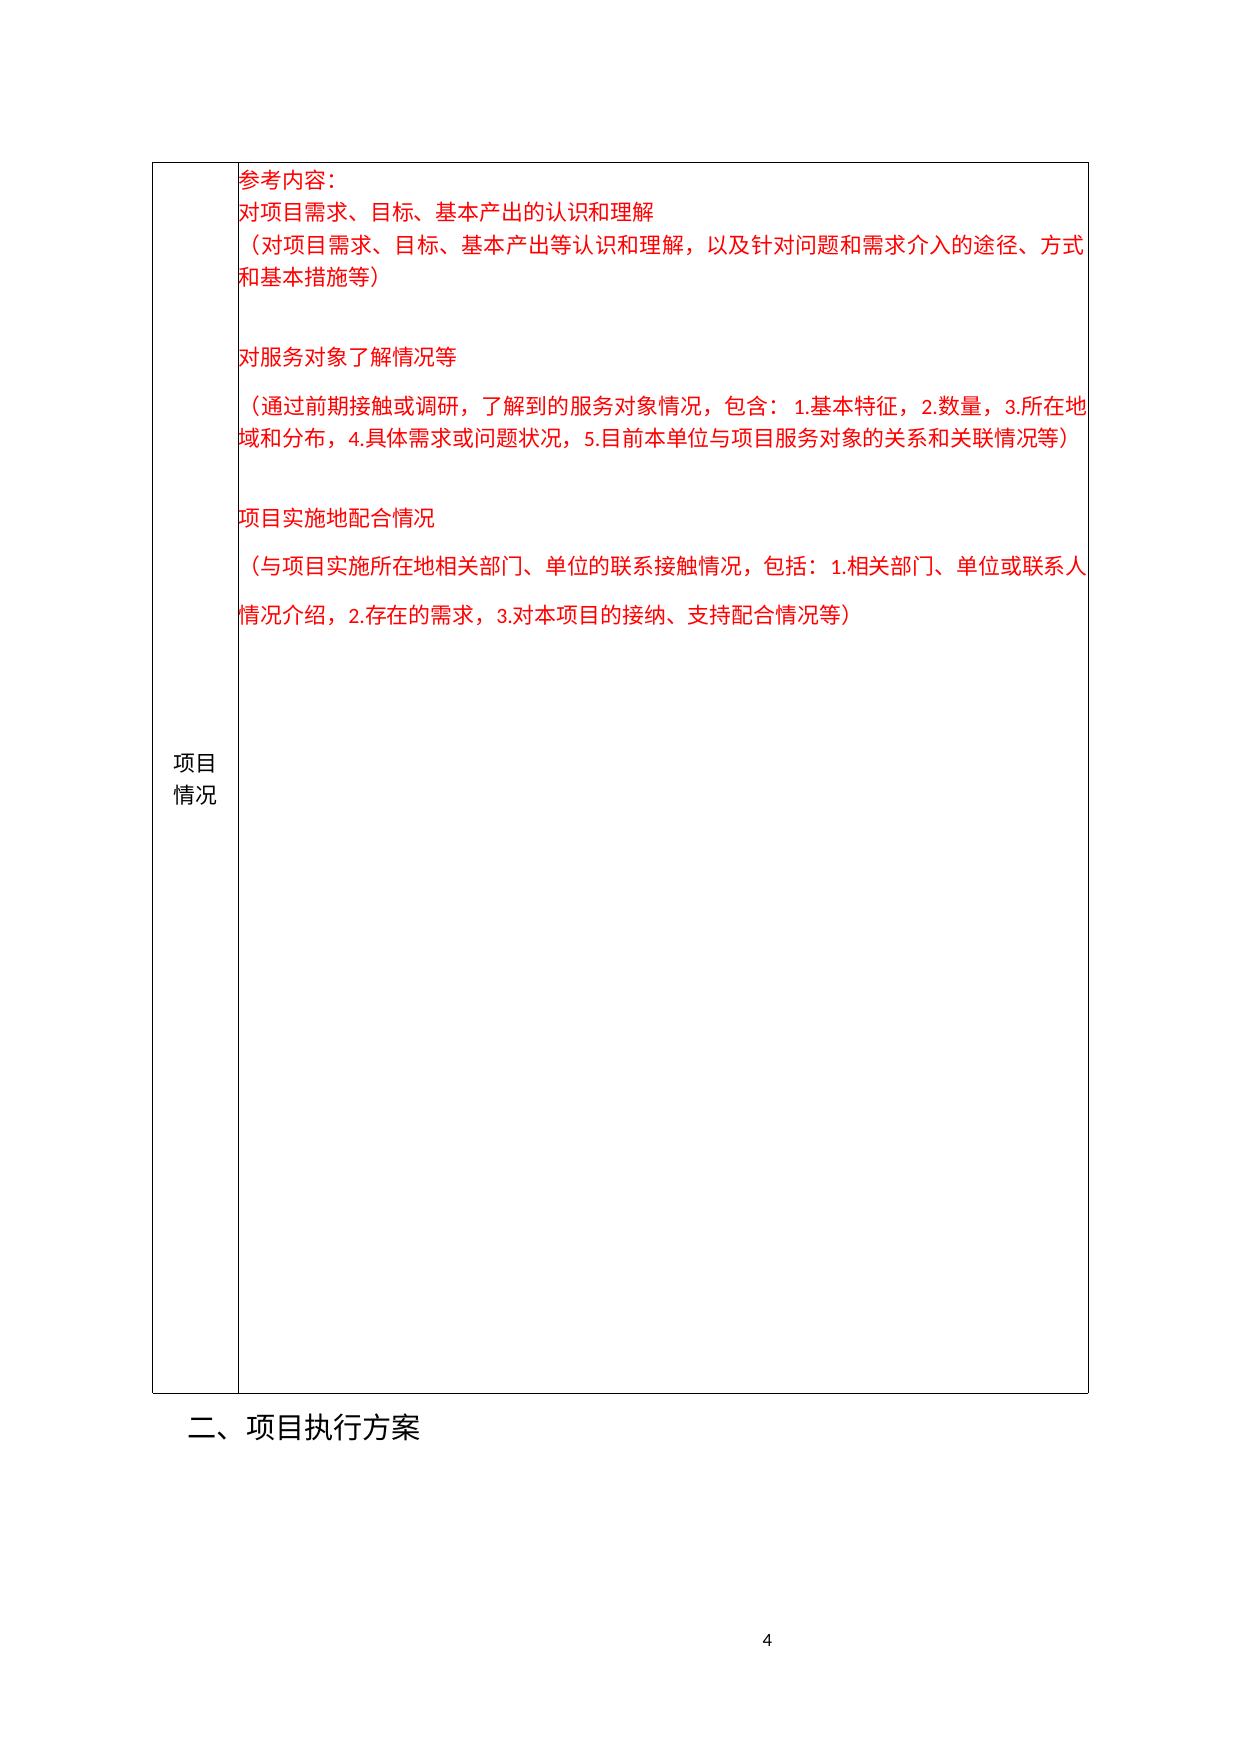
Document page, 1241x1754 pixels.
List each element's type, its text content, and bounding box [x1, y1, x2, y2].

table_cell 项目 情况 [153, 163, 238, 1393]
table_cell 参考内容： 对项目需求、目标、基本产出的认识和理解 （对项目需求、目标、基本产出等认识和理解，以及针对问题和需求介入的途径、方式和基本措施等） 对服务对象了解情况等 （通过前期接触或调研，了解到的服务对象情况，包含：1.基本特征，2.数量，3.所在地域和分布，4.具体需求或问题状况，5.目前本单位与项目服务对象的关系和关联情况等） 项目实施地配合情况 （与项目实施所在地相关部门、单位的联系接触情况，包括：1.相关部门、单位或联系人情况介绍，2.存在的需求，3.对本项目的接纳、支持配合情况等） [239, 163, 1088, 1393]
text 二、项目执行方案 [187, 1394, 1062, 1458]
